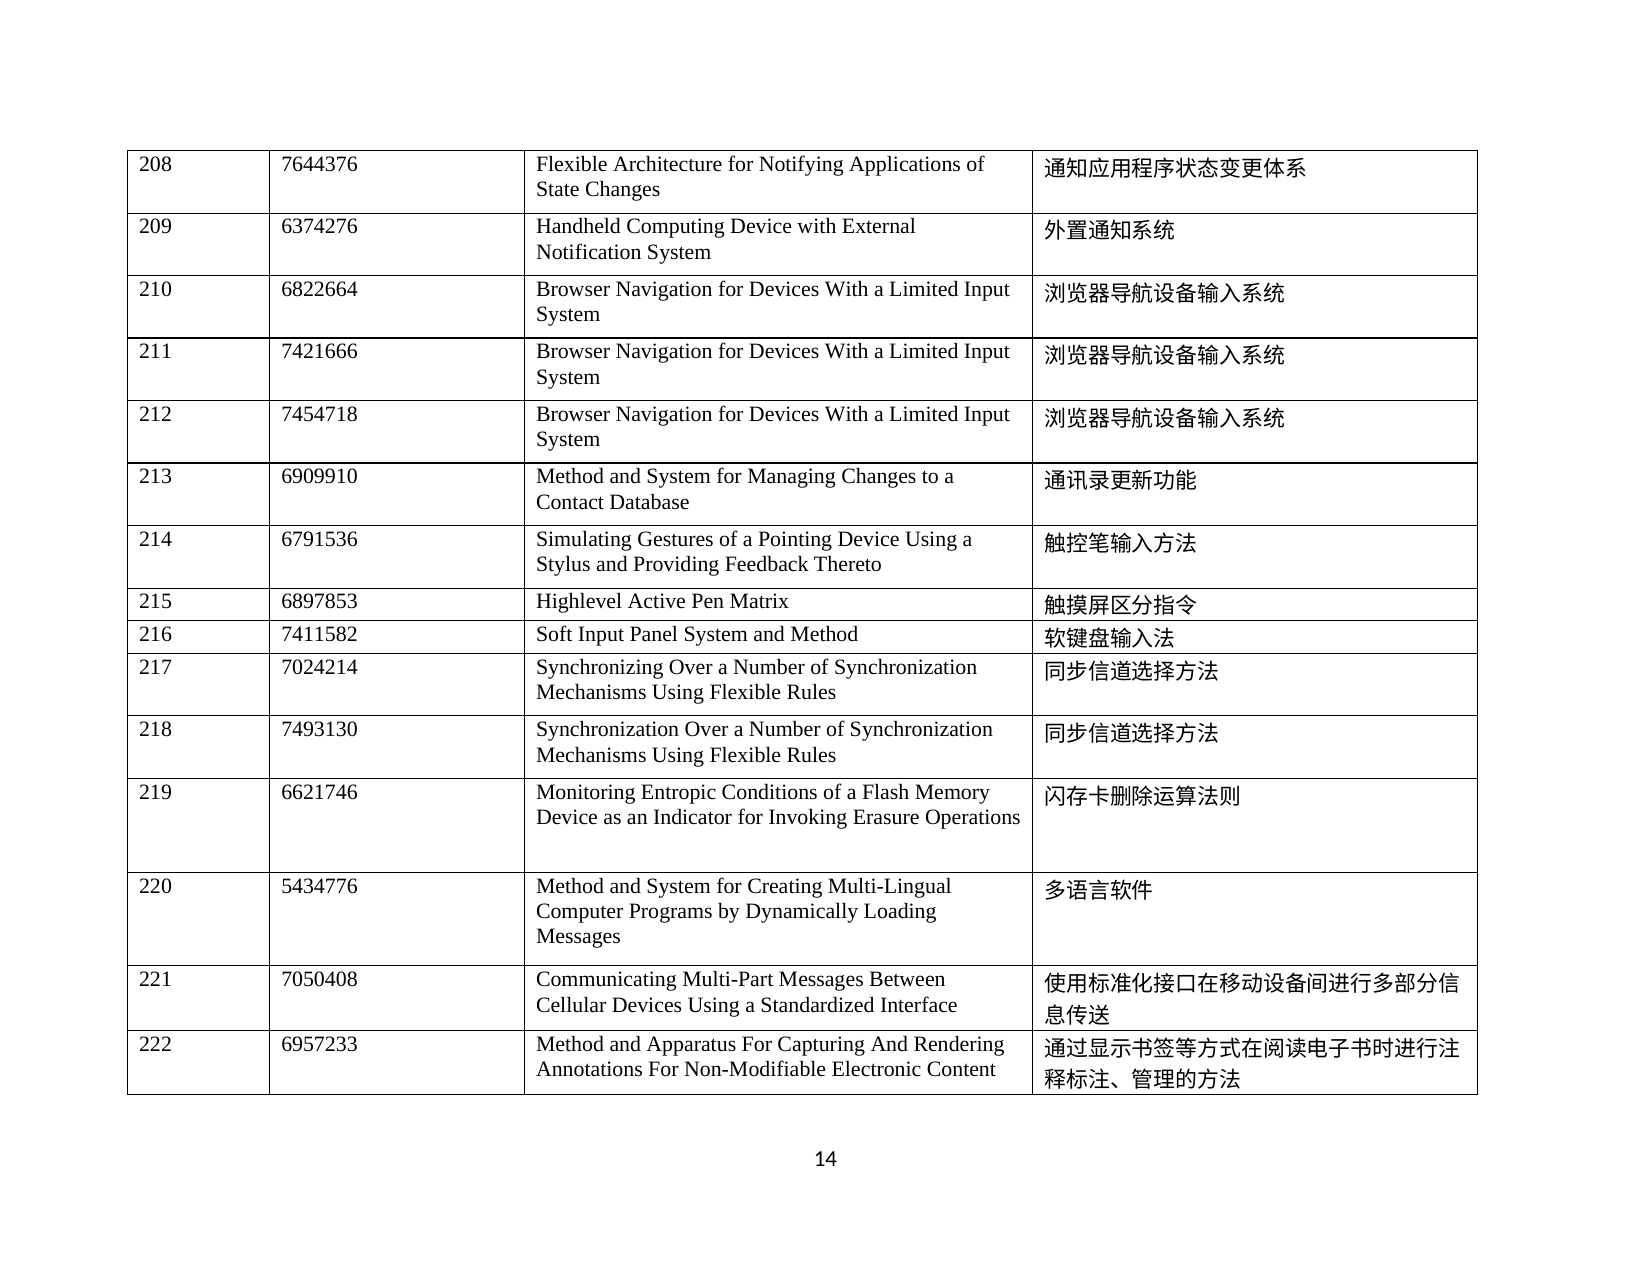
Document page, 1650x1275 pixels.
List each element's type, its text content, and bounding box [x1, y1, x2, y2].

table_cell 216 [128, 621, 269, 653]
table_cell 6791536 [270, 526, 524, 587]
table_cell 浏览器导航设备输入系统 [1033, 339, 1477, 400]
table_cell 213 [128, 464, 269, 525]
table_cell Browser Navigation for Devices With a Limited Input System [525, 276, 1032, 337]
table_cell 7421666 [270, 339, 524, 400]
table_cell Method and System for Creating Multi-Lingual Computer Programs by Dynamically Loading Messages [525, 873, 1032, 965]
table_cell Handheld Computing Device with External Notification System [525, 214, 1032, 275]
table_cell 219 [128, 779, 269, 872]
table_cell 触摸屏区分指令 [1033, 589, 1477, 620]
table_cell Monitoring Entropic Conditions of a Flash Memory Device as an Indicator for Invoking Erasure Operations [525, 779, 1032, 872]
table_cell 6957233 [270, 1031, 524, 1094]
table_cell 211 [128, 339, 269, 400]
table_cell Flexible Architecture for Notifying Applications of State Changes [525, 151, 1032, 212]
table_cell 同步信道选择方法 [1033, 654, 1477, 715]
table_cell 多语言软件 [1033, 873, 1477, 965]
table_cell 212 [128, 401, 269, 462]
table_cell Browser Navigation for Devices With a Limited Input System [525, 339, 1032, 400]
table_cell 同步信道选择方法 [1033, 716, 1477, 778]
table_cell 7411582 [270, 621, 524, 653]
table_cell 5434776 [270, 873, 524, 965]
table_cell Browser Navigation for Devices With a Limited Input System [525, 401, 1032, 462]
table_cell 6374276 [270, 214, 524, 275]
table_cell 218 [128, 716, 269, 778]
table_cell 7644376 [270, 151, 524, 212]
table_cell 210 [128, 276, 269, 337]
table_cell 通讯录更新功能 [1033, 464, 1477, 525]
table_cell 使用标准化接口在移动设备间进行多部分信息传送 [1033, 966, 1477, 1030]
table_cell Method and Apparatus For Capturing And Rendering Annotations For Non-Modifiable Electronic Content [525, 1031, 1032, 1094]
table_cell Highlevel Active Pen Matrix [525, 589, 1032, 620]
table_cell Synchronization Over a Number of Synchronization Mechanisms Using Flexible Rules [525, 716, 1032, 778]
table_cell 通过显示书签等方式在阅读电子书时进行注释标注、管理的方法 [1033, 1031, 1477, 1094]
table_cell 软键盘输入法 [1033, 621, 1477, 653]
table_cell 外置通知系统 [1033, 214, 1477, 275]
table_cell 7454718 [270, 401, 524, 462]
table_cell 215 [128, 589, 269, 620]
table_cell Communicating Multi-Part Messages Between Cellular Devices Using a Standardized Interface [525, 966, 1032, 1030]
table_cell 7050408 [270, 966, 524, 1030]
table_cell Method and System for Managing Changes to a Contact Database [525, 464, 1032, 525]
table_cell 闪存卡删除运算法则 [1033, 779, 1477, 872]
table_cell Soft Input Panel System and Method [525, 621, 1032, 653]
table_cell 7493130 [270, 716, 524, 778]
table_cell 221 [128, 966, 269, 1030]
table_cell 6897853 [270, 589, 524, 620]
table_cell 6822664 [270, 276, 524, 337]
table_cell 222 [128, 1031, 269, 1094]
table_cell 浏览器导航设备输入系统 [1033, 401, 1477, 462]
table_cell Simulating Gestures of a Pointing Device Using a Stylus and Providing Feedback Thereto [525, 526, 1032, 587]
table_cell 触控笔输入方法 [1033, 526, 1477, 587]
table_cell 6909910 [270, 464, 524, 525]
table_cell 217 [128, 654, 269, 715]
table_cell 6621746 [270, 779, 524, 872]
table_cell Synchronizing Over a Number of Synchronization Mechanisms Using Flexible Rules [525, 654, 1032, 715]
table_cell 7024214 [270, 654, 524, 715]
table_cell 209 [128, 214, 269, 275]
table_cell 通知应用程序状态变更体系 [1033, 151, 1477, 212]
table_cell 214 [128, 526, 269, 587]
table_cell 浏览器导航设备输入系统 [1033, 276, 1477, 337]
table_cell 208 [128, 151, 269, 212]
table_cell 220 [128, 873, 269, 965]
